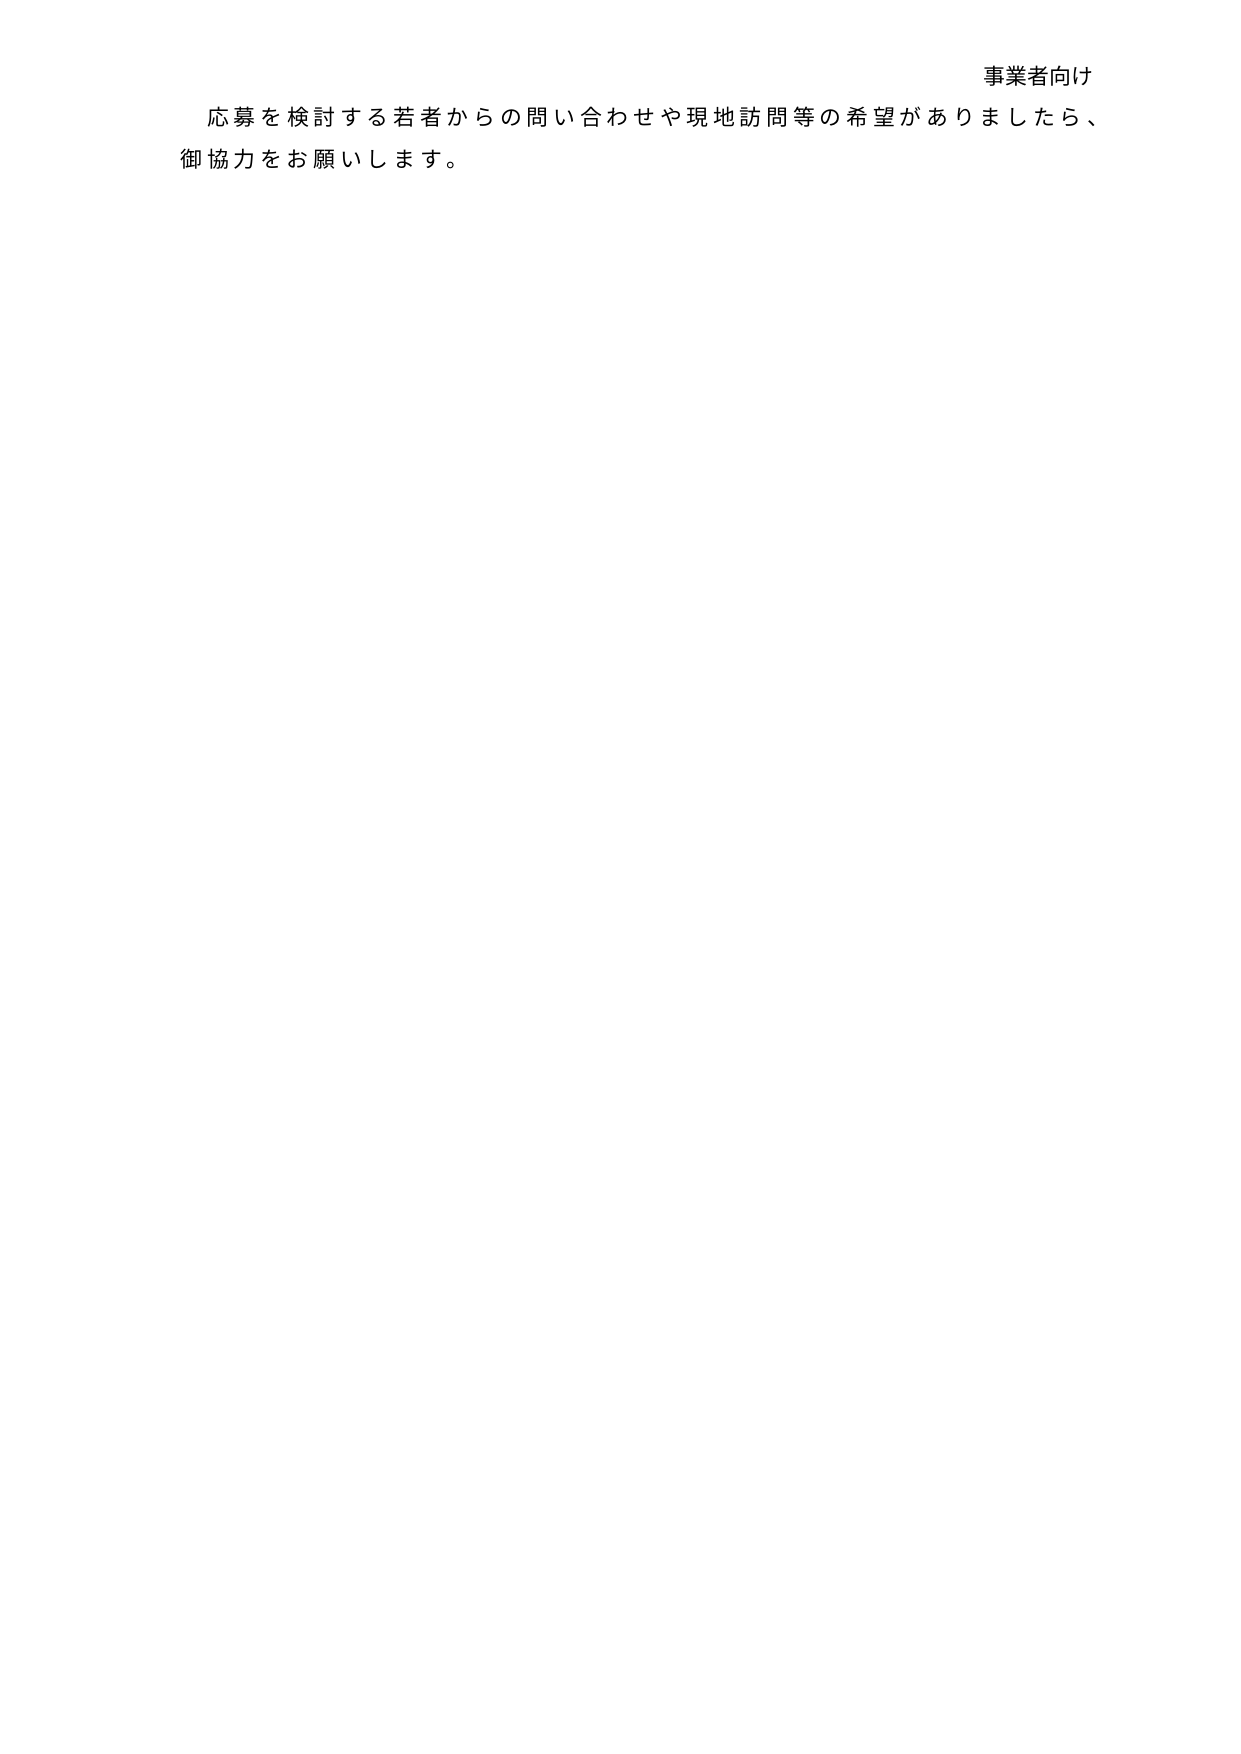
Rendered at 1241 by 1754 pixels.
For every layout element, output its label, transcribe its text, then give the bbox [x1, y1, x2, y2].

text 応募を検討する若者からの問い合わせや現地訪問等の希望がありましたら、御協力をお願いします。 [177, 94, 1087, 179]
